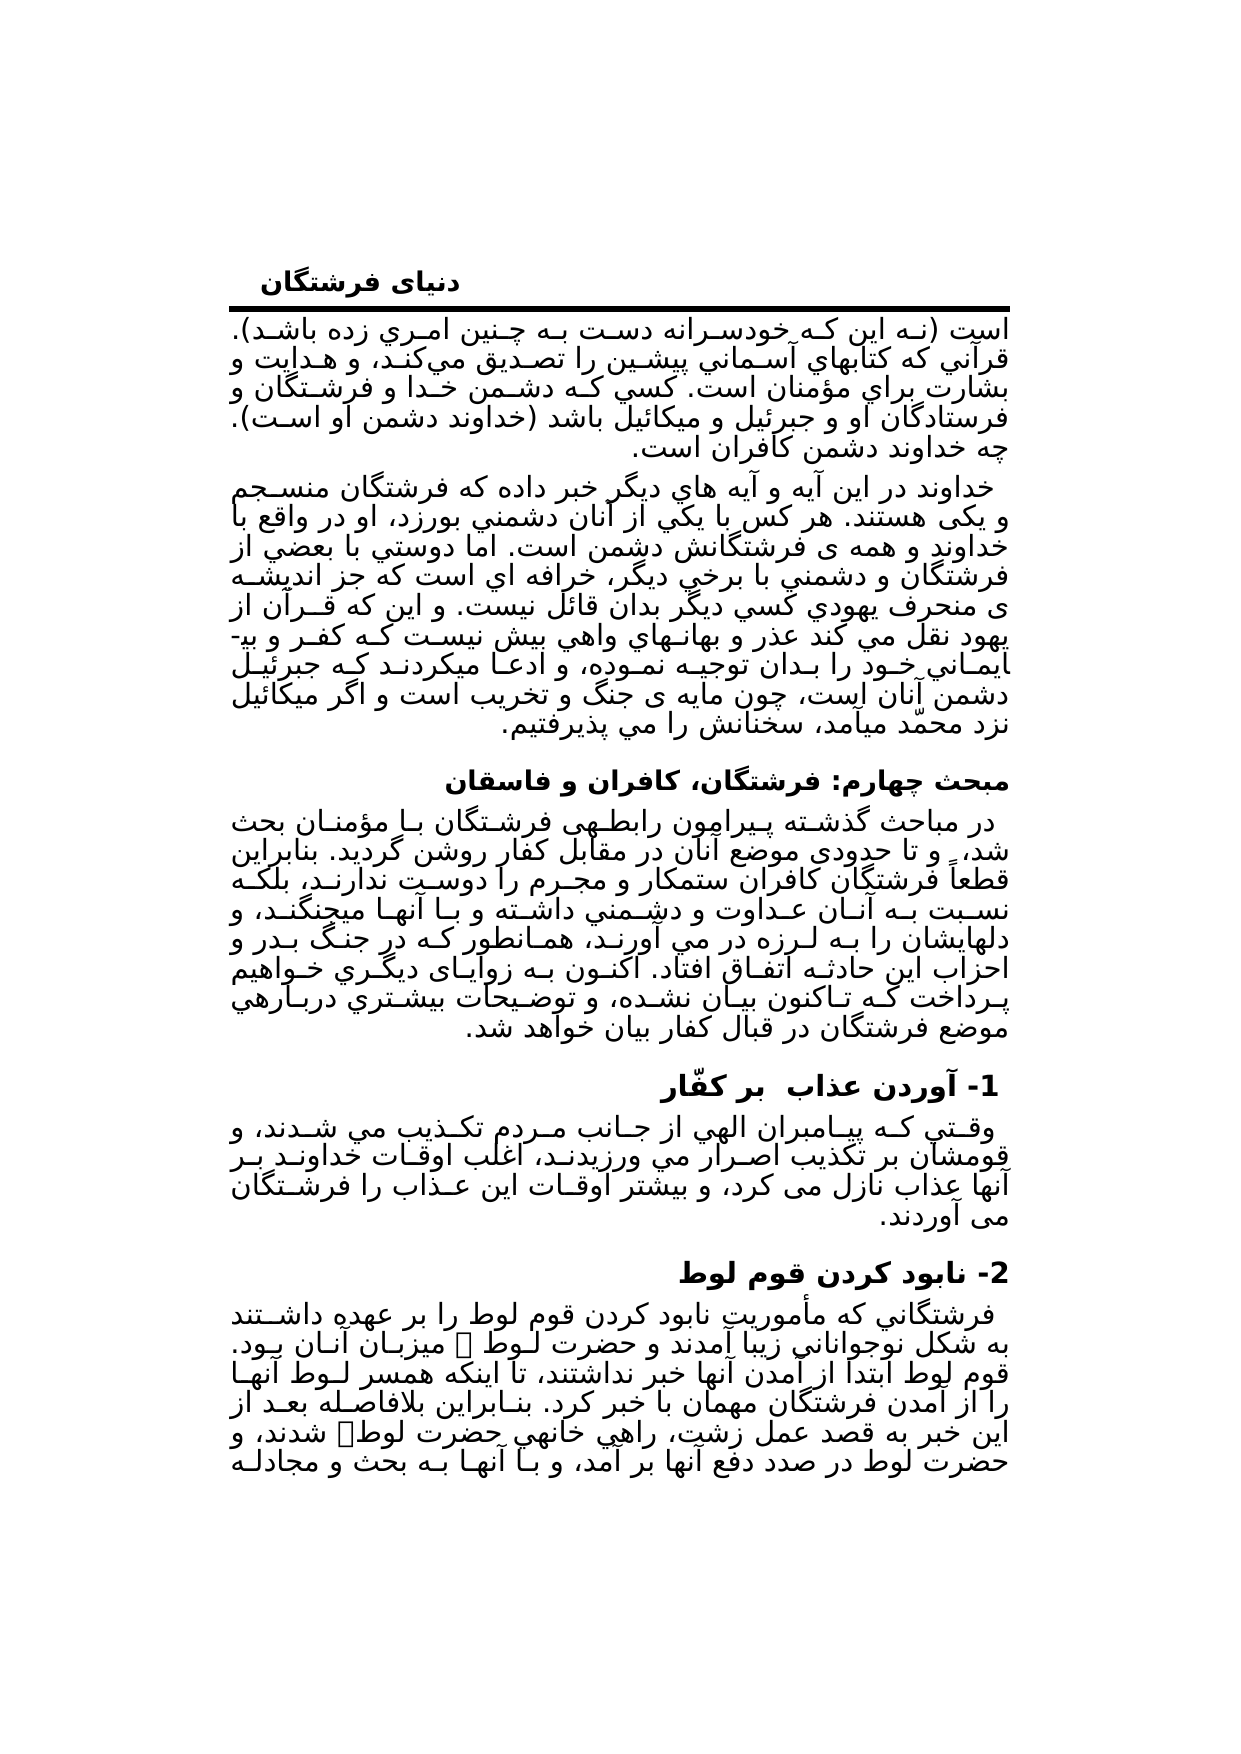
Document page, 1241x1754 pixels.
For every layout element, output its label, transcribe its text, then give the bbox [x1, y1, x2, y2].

text خداوند در اين آيه و آيه هاي ديگر خبر داده كه فرشتگان منسجم و یکی هستند. هر كس با يكي از آنان دشمني بورزد، او در واقع با خداوند و همه ی فرشتگانش دشمن است. اما دوستي با بعضي از فرشتگان و دشمني با برخي ديگر، خرافه اي است كه جز انديشه ی منحرف يهودي كسي دیگر بدان قائل نيست. و اين كه قرآن از يهود نقل مي كند عذر و بهانهاي واهي بيش نيست كه كفر و بيايماني خود را بدان توجيه نموده، و ادعا میکردند كه جبرئيل دشمن آنان است، چون مایه ی جنگ و تخريب است و اگر ميكائيل نزد محمّد ميآمد، سخنانش را مي پذيرفتيم. [230, 474, 1010, 741]
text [230, 316, 1010, 464]
text وقتي كه پیامبران الهي از جانب مردم تكذيب مي شدند، و قومشان بر تكذيب اصرار مي ورزیدند، اغلب اوقات خداوند بر آنها عذاب نازل می کرد، و بیشتر اوقات این عذاب را فرشتگان می آوردند. [230, 1114, 1010, 1232]
subtitle مبحث چهارم: فرشتگان، کافران و فاسقان [230, 766, 1010, 797]
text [230, 1301, 1010, 1479]
text 2- نابود کردن قوم لوط [230, 1257, 1010, 1291]
text در مباحث گذشته پیرامون رابطهی فرشتگان با مؤمنان بحث شد، و تا حدودی موضع آنان در مقابل كفار روشن گرديد. بنابراين قطعاً فرشتگان كافران ستمكار و مجرم را دوست ندارند، بلكه نسبت به آنان عداوت و دشمني داشته و با آنها ميجنگند، و دلهايشان را به لرزه در مي آورند، همانطور كه در جنگ بدر و احزاب اين حادثه اتفاق افتاد. اکنون به زوایای ديگري خواهيم پرداخت كه تاكنون بيان نشده، و توضيحات بيشتري دربارهي موضع فرشتگان در قبال كفار بيان خواهد شد. [230, 808, 1010, 1044]
text 1- آوردن عذاب بر كفّار [230, 1069, 1010, 1103]
